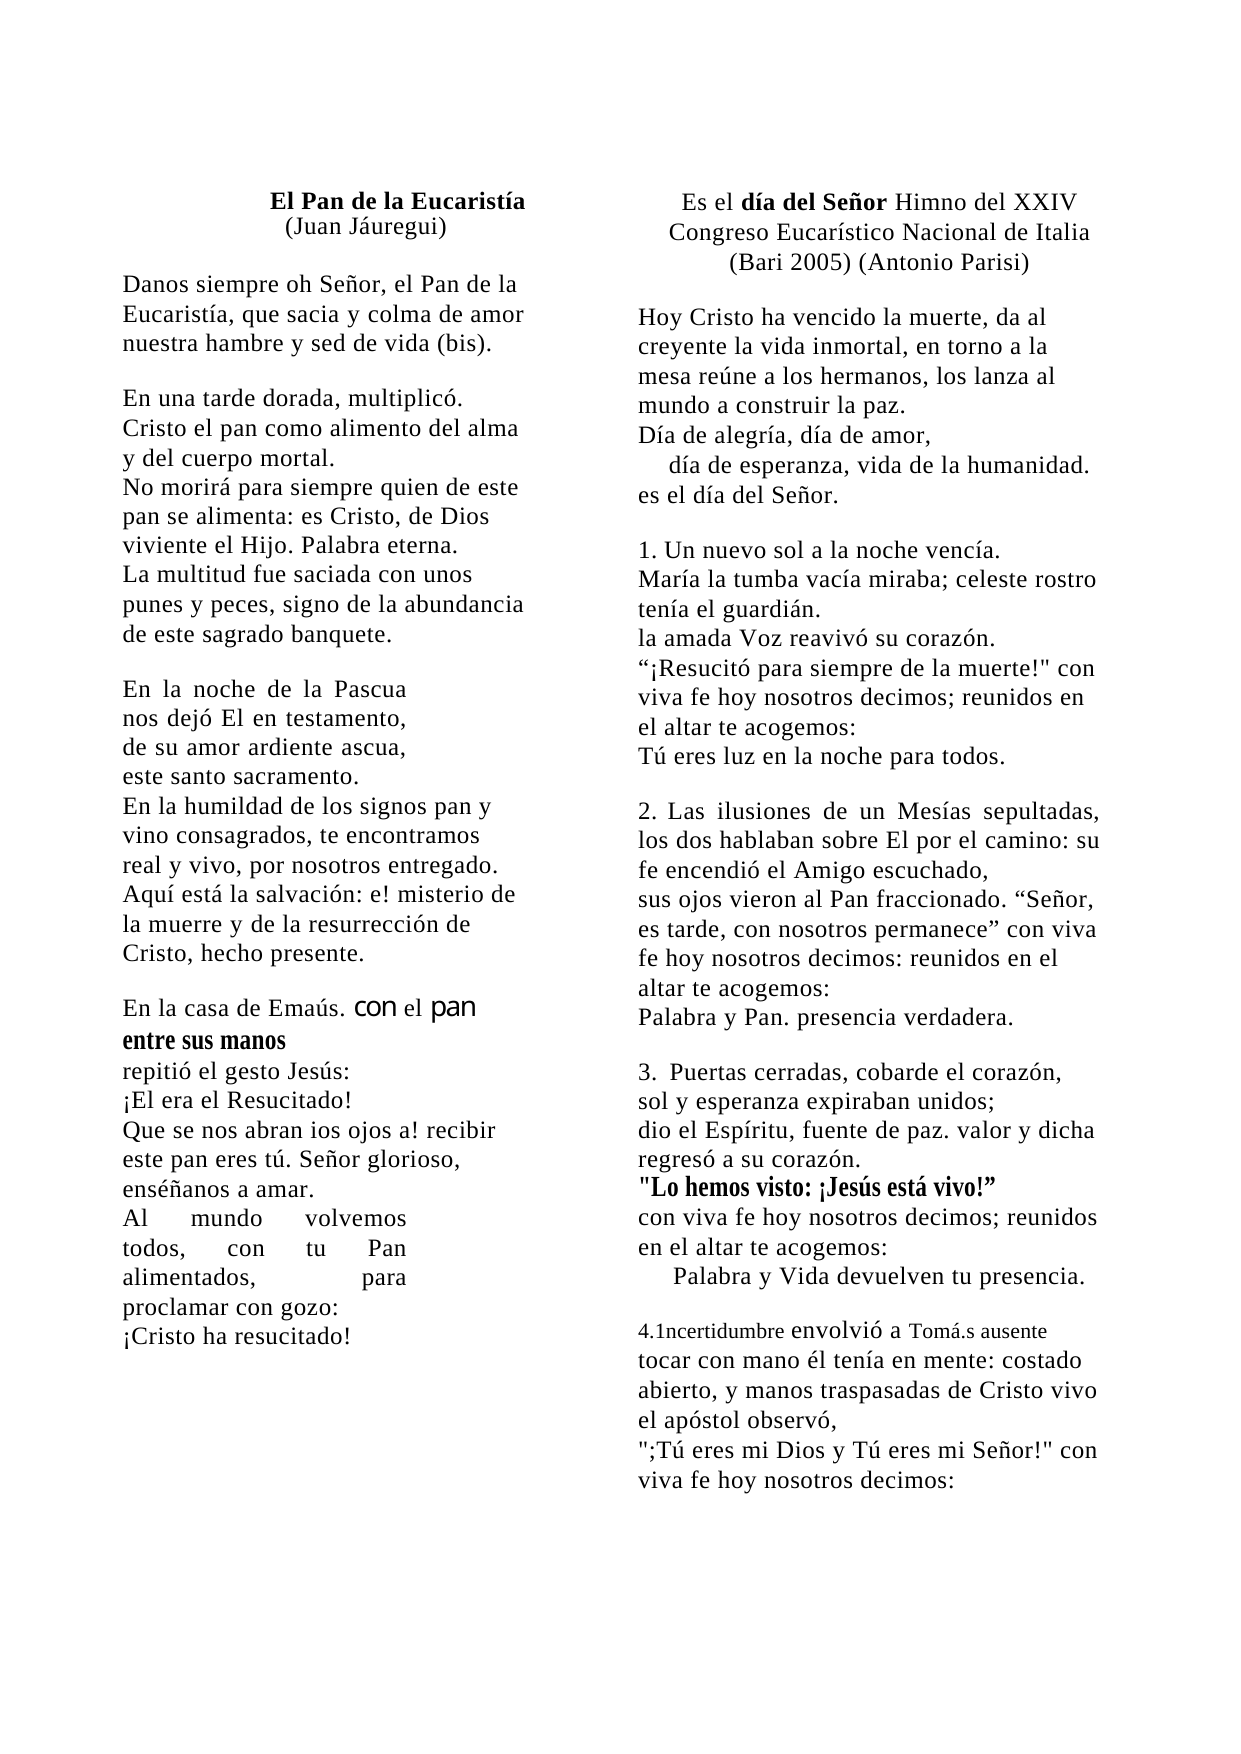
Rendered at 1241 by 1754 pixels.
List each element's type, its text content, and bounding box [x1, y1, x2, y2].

text En la humildad de los signos pan y vino consagrados, te encontramos real y vivo, por nosotros entregado. [122, 791, 526, 879]
list Las ilusiones de un Mesías sepultadas, los dos hablaban sobre El por el camino: su fe encendió el Amigo escuchado, [638, 796, 1100, 884]
text con viva fe hoy nosotros decimos; reunidos en el altar te acogemos: [638, 1202, 1100, 1261]
text La multitud fue saciada con unos punes y peces, signo de la abundancia de este sagrado banquete. [122, 559, 526, 649]
text (Juan Jáuregui) [285, 214, 528, 239]
text repitió el gesto Jesús: [122, 1056, 528, 1085]
text es el día del Señor. [638, 479, 1121, 509]
text Es el día del Señor Himno del XXIV Congreso Eucarístico Nacional de Italia (Bari 2005) (Antonio Parisi) [638, 186, 1121, 276]
text la amada Voz reavivó su corazón. “¡Resucitó para siempre de la muerte!" con viva fe hoy nosotros decimos; reunidos en el altar te acogemos: [638, 623, 1100, 741]
text 4.1ncertidumbre envolvió a Tomá.s ausente tocar con mano él tenía en mente: costado abierto, y manos traspasadas de Cristo vivo el apóstol observó, [638, 1315, 1100, 1435]
text Palabra y Pan. presencia verdadera. [638, 1002, 1121, 1032]
text ¡El era el Resucitado! [122, 1085, 528, 1115]
text Al mundo volvemos todos, con tu Pan alimentados, para proclamar con gozo: [122, 1203, 407, 1321]
text Día de alegría, día de amor, [638, 419, 1121, 449]
text día de esperanza, vida de la humanidad. [638, 449, 1121, 479]
text ¡Cristo ha resucitado! [122, 1321, 528, 1351]
text No morirá para siempre quien de este pan se alimenta: es Cristo, de Dios viviente el Hijo. Palabra eterna. [122, 472, 526, 559]
text María la tumba vacía miraba; celeste rostro tenía el guardián. [638, 564, 1100, 623]
text dio el Espíritu, fuente de paz. valor y dicha regresó a su corazón. [638, 1115, 1100, 1173]
text Que se nos abran ios ojos a! recibir este pan eres tú. Señor glorioso, enséñanos a amar. [122, 1115, 526, 1203]
text El Pan de la Eucaristía [118, 189, 526, 214]
text Tú eres luz en la noche para todos. [638, 741, 1121, 771]
text En una tarde dorada, multiplicó. Cristo el pan como alimento del alma y del cuerpo mortal. [122, 382, 526, 472]
text ";Tú eres mi Dios y Tú eres mi Señor!" con viva fe hoy nosotros decimos: [638, 1435, 1100, 1495]
list Un nuevo sol a la noche vencía. [638, 535, 1121, 564]
text En la noche de la Pascua nos dejó El en testamento, de su amor ardiente ascua, este santo sacramento. [122, 675, 407, 791]
text En la casa de Emaús. con el pan entre sus manos [122, 990, 526, 1056]
text Palabra y Vida devuelven tu presencia. [638, 1261, 1121, 1290]
text Danos siempre oh Señor, el Pan de la Eucaristía, que sacia y colma de amor nuestra hambre y sed de vida (bis). [122, 269, 526, 357]
text Hoy Cristo ha vencido la muerte, da al creyente la vida inmortal, en torno a la mesa reúne a los hermanos, los lanza al mundo a construir la paz. [638, 302, 1100, 419]
list Puertas cerradas, cobarde el corazón, sol y esperanza expiraban unidos; [638, 1057, 1100, 1115]
text sus ojos vieron al Pan fraccionado. “Señor, es tarde, con nosotros permanece” con viva fe hoy nosotros decimos: reunidos en el altar te acogemos: [638, 884, 1100, 1002]
text "Lo hemos visto: ¡Jesús está vivo!” [638, 1173, 1121, 1202]
text Aquí está la salvación: e! misterio de la muerre y de la resurrección de Cristo, hecho presente. [122, 879, 526, 967]
